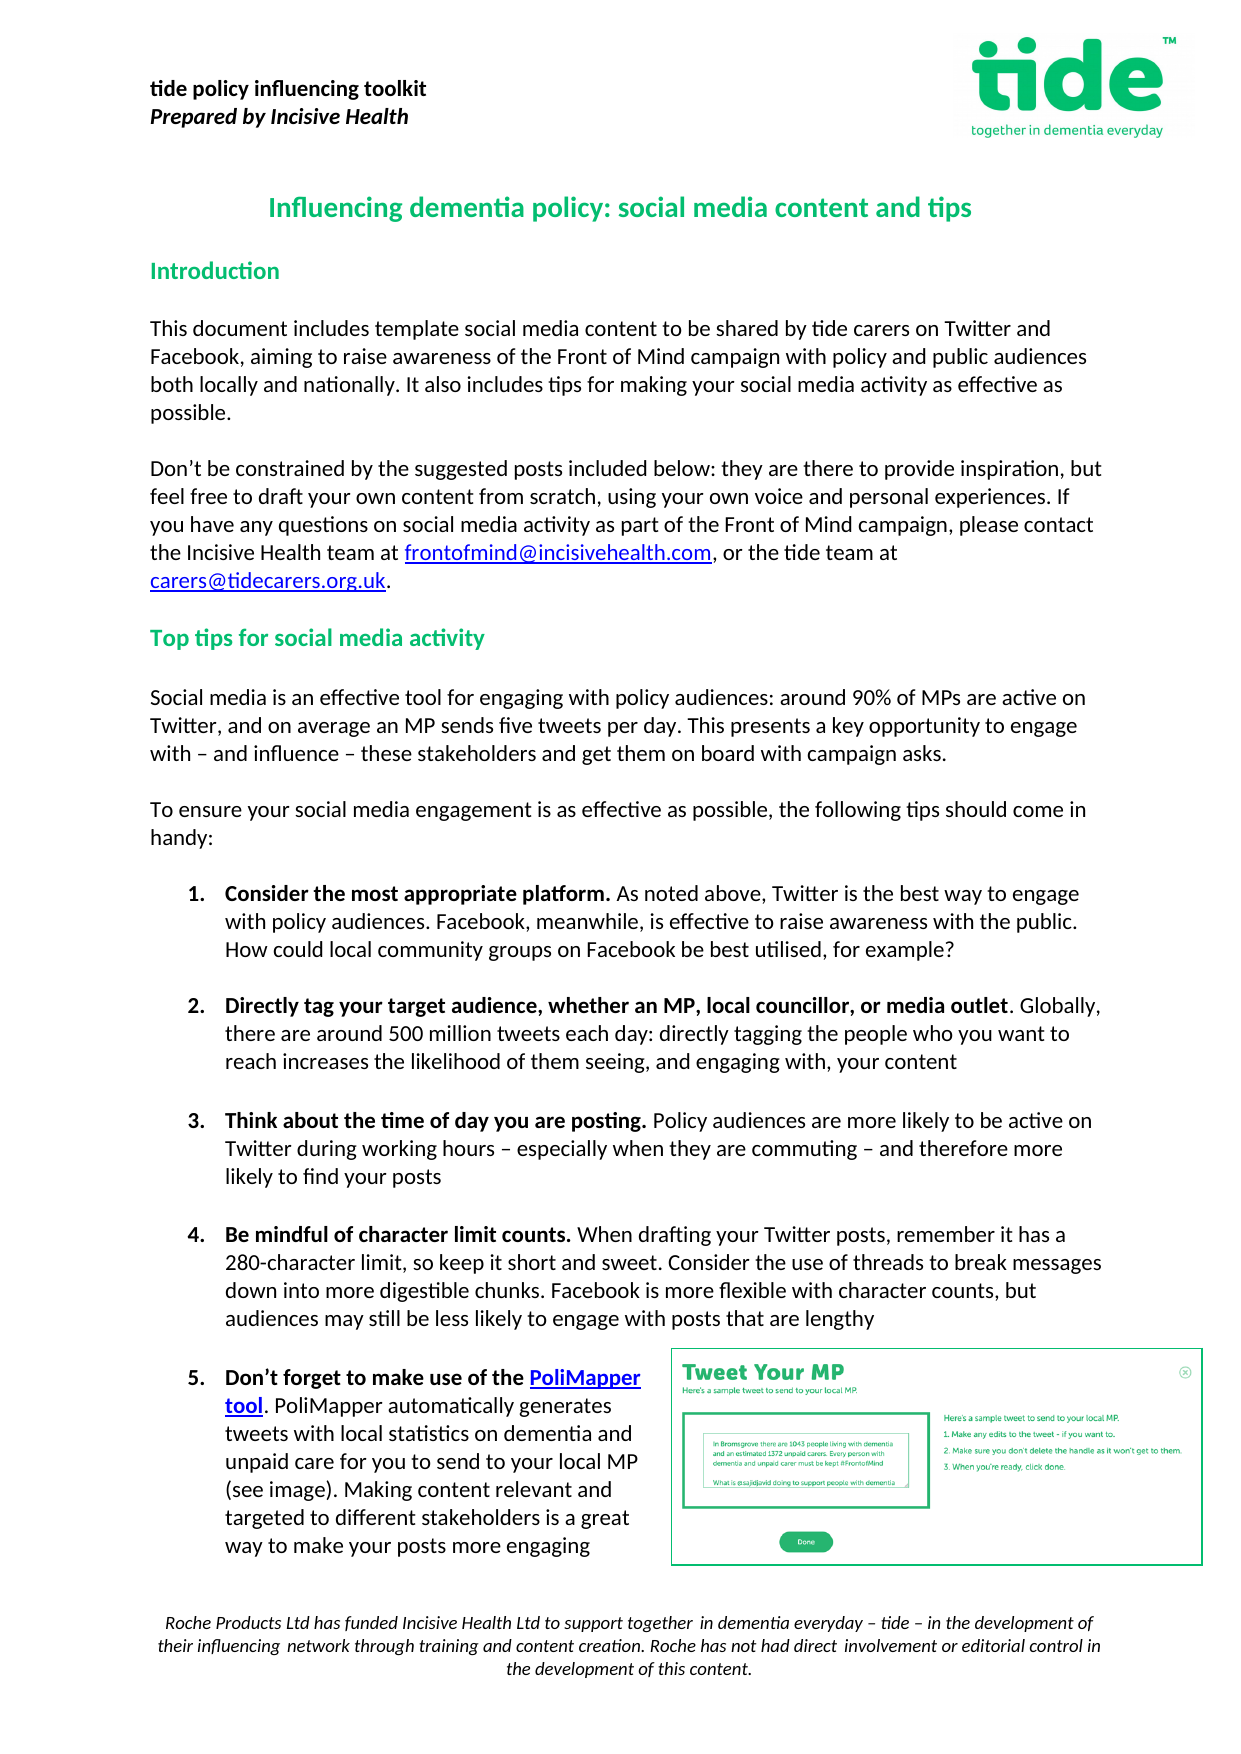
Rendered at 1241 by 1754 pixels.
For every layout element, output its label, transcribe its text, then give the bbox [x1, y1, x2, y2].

picture [953, 33, 1195, 138]
text This document includes template social media content to be shared by tide carers on Twitter and Facebook, aiming to raise awareness of the Front of Mind campaign with policy and public audiences both locally and nationally. It also includes tips for making your social media activity as effective as possible. [150, 314, 1110, 426]
list Be mindful of character limit counts. When drafting your Twitter posts, remember it has a 280-character limit, so keep it short and sweet. Consider the use of threads to break messages down into more digestible chunks. Facebook is more flexible with character counts, but audiences may still be less likely to engage with posts that are lengthy [187, 1221, 1110, 1363]
list Don’t forget to make use of the PoliMapper tool. PoliMapper automatically generates tweets with local statistics on dementia and unpaid care for you to send to your local MP (see image). Making content relevant and targeted to different stakeholders is a great way to make your posts more engaging [672, 1363, 1110, 1506]
list Don’t forget to make use of the PoliMapper tool. PoliMapper automatically generates tweets with local statistics on dementia and unpaid care for you to send to your local MP (see image). Making content relevant and targeted to different stakeholders is a great way to make your posts more engaging [187, 1363, 671, 1506]
text Introduction [150, 255, 1110, 286]
text Top tips for social media activity [150, 622, 1110, 653]
text Don’t be constrained by the suggested posts included below: they are there to provide inspiration, but feel free to draft your own content from scratch, using your own voice and personal experiences. If you have any questions on social media activity as part of the Front of Mind campaign, please contact the Incisive Health team at frontofmind@incisivehealth.com, or the tide team at carers@tidecarers.org.uk. [150, 454, 1110, 594]
list Think about the time of day you are posting. Policy audiences are more likely to be active on Twitter during working hours – especially when they are commuting – and therefore more likely to find your posts [187, 1106, 1110, 1221]
text To ensure your social media engagement is as effective as possible, the following tips should come in handy: [150, 795, 1110, 851]
text Influencing dementia policy: social media content and tips [150, 189, 1110, 255]
text Suggested Tweets [150, 1506, 1110, 1569]
text Social media is an effective tool for engaging with policy audiences: around 90% of MPs are active on Twitter, and on average an MP sends five tweets per day. This presents a key opportunity to engage with – and influence – these stakeholders and get them on board with campaign asks. [150, 683, 1110, 767]
list Directly tag your target audience, whether an MP, local councillor, or media outlet. Globally, there are around 500 million tweets each day: directly tagging the people who you want to reach increases the likelihood of them seeing, and engaging with, your content [187, 991, 1110, 1106]
list Consider the most appropriate platform. As noted above, Twitter is the best way to engage with policy audiences. Facebook, meanwhile, is effective to raise awareness with the public. How could local community groups on Facebook be best utilised, for example? [187, 879, 1110, 963]
